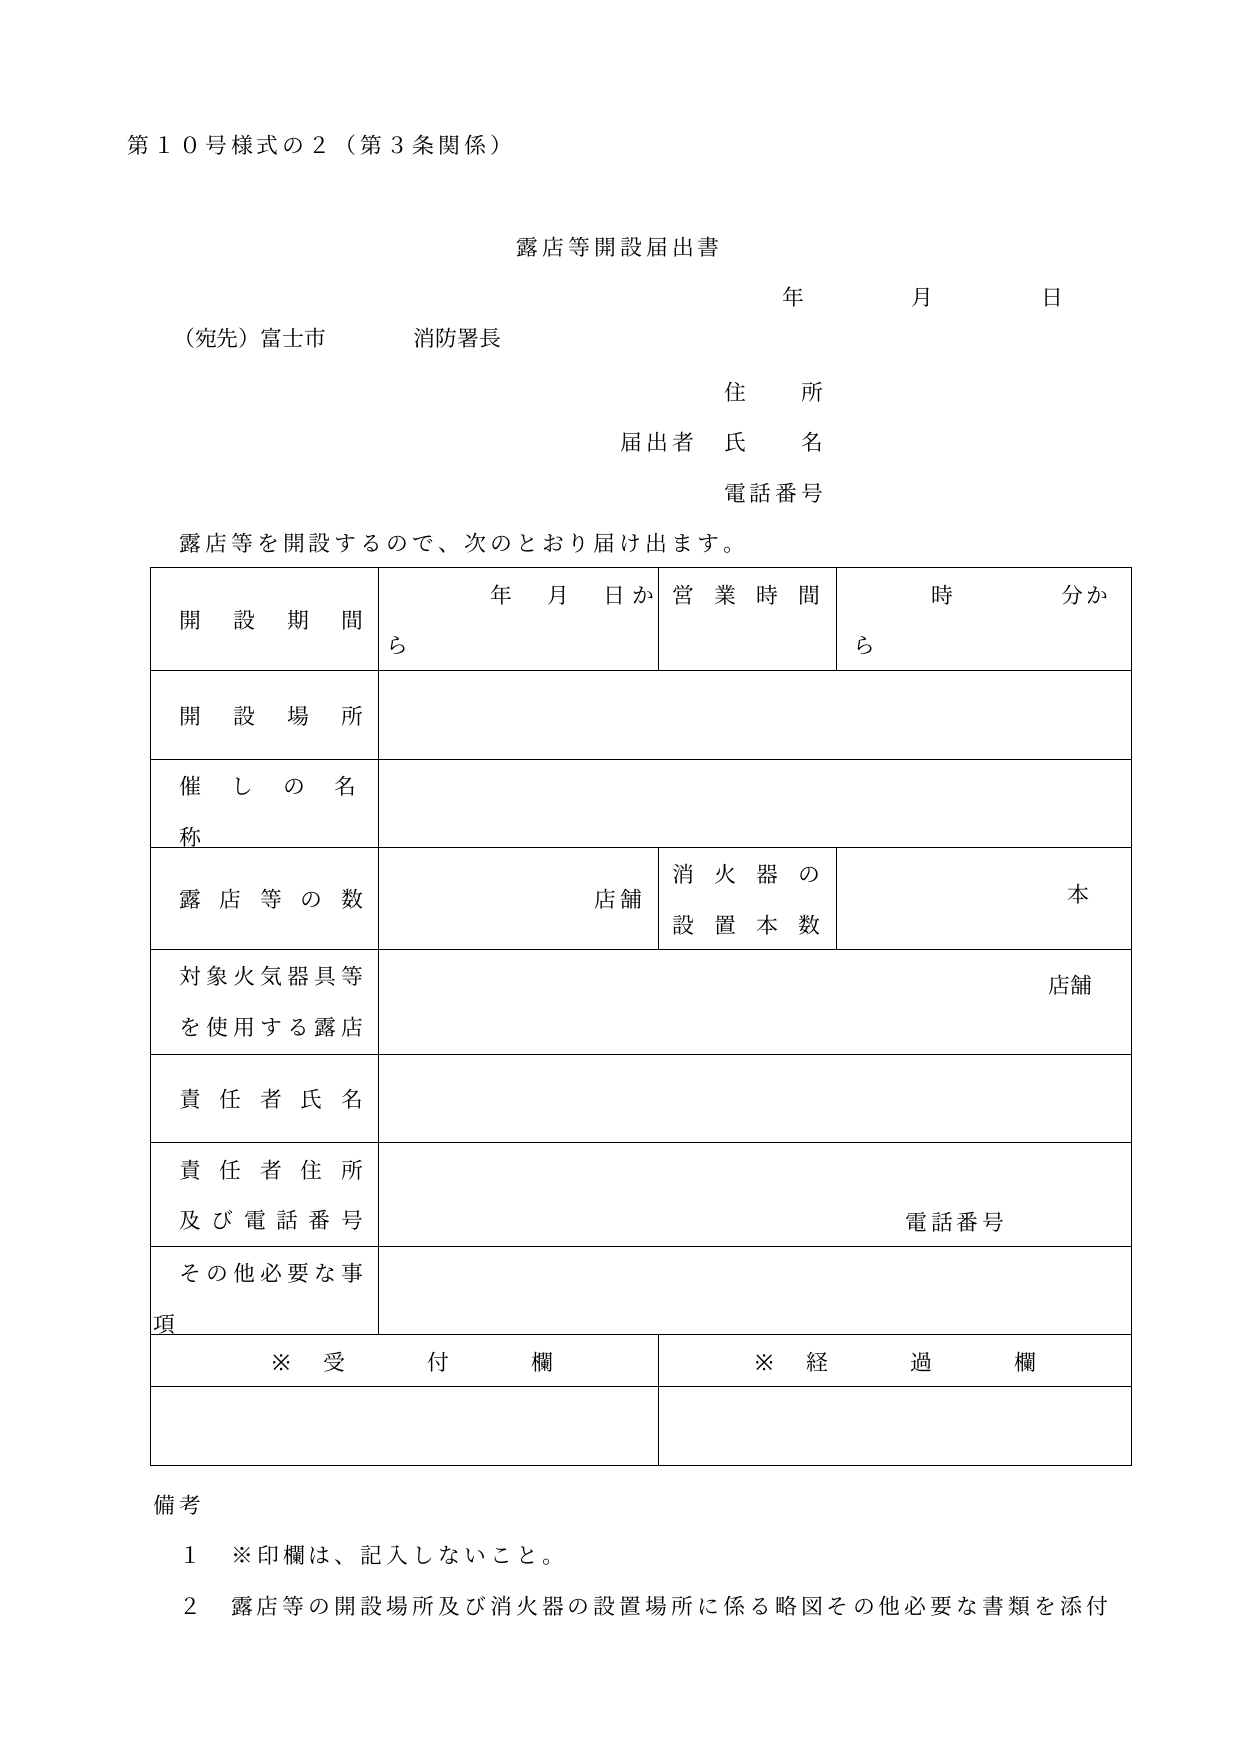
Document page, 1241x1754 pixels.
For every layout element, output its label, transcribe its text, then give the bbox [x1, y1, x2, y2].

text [127, 1580, 1113, 1630]
table_cell 店舗 [379, 848, 658, 949]
table_cell 露店等の数 [151, 848, 378, 949]
table_cell ※ 経 過 欄 [659, 1335, 1131, 1386]
table_cell 消火器の 設置本数 [659, 848, 836, 949]
table_header 時 分から 時 分まで [837, 568, 1131, 670]
table_cell [379, 1247, 1131, 1334]
table_cell 責任者氏名 [151, 1055, 378, 1142]
table_cell その他必要な事項 [151, 1247, 378, 1334]
table_header 年 月 日から 年 月 日まで [379, 568, 658, 670]
table_cell [379, 760, 1131, 847]
table_header 開設期間 [151, 568, 378, 670]
table_cell [659, 1387, 1131, 1465]
table_cell 対象火気器具等を使用する露店等の数 [151, 950, 378, 1054]
text 住 所 [127, 365, 1113, 416]
table_cell [379, 1055, 1131, 1142]
table_cell ※ 受 付 欄 [151, 1335, 658, 1386]
text 届出者 氏 名 [127, 416, 1113, 466]
table_cell 催しの名称 [151, 760, 378, 847]
table_cell 電話番号 [379, 1143, 1131, 1246]
table_cell [837, 848, 1131, 949]
table_cell [151, 1387, 658, 1465]
text 備考 [127, 1479, 1113, 1529]
text 露店等を開設するので、次のとおり届け出ます。 [127, 517, 1113, 567]
text 露店等開設届出書 [127, 220, 1113, 271]
table_cell 責任者住所 及び電話番号 [151, 1143, 378, 1246]
table_cell [379, 950, 1131, 1054]
table_cell [379, 671, 1131, 759]
text 年 月 日 [127, 271, 1067, 321]
table_cell 開設場所 [151, 671, 378, 759]
text 第１０号様式の２（第３条関係） [127, 119, 1113, 170]
text 電話番号 [127, 466, 1113, 517]
table_header 営業時間 [659, 568, 836, 670]
text １ ※印欄は、記入しないこと。 [127, 1529, 1113, 1580]
text （宛先）富士市 消防署長 [150, 321, 1113, 353]
